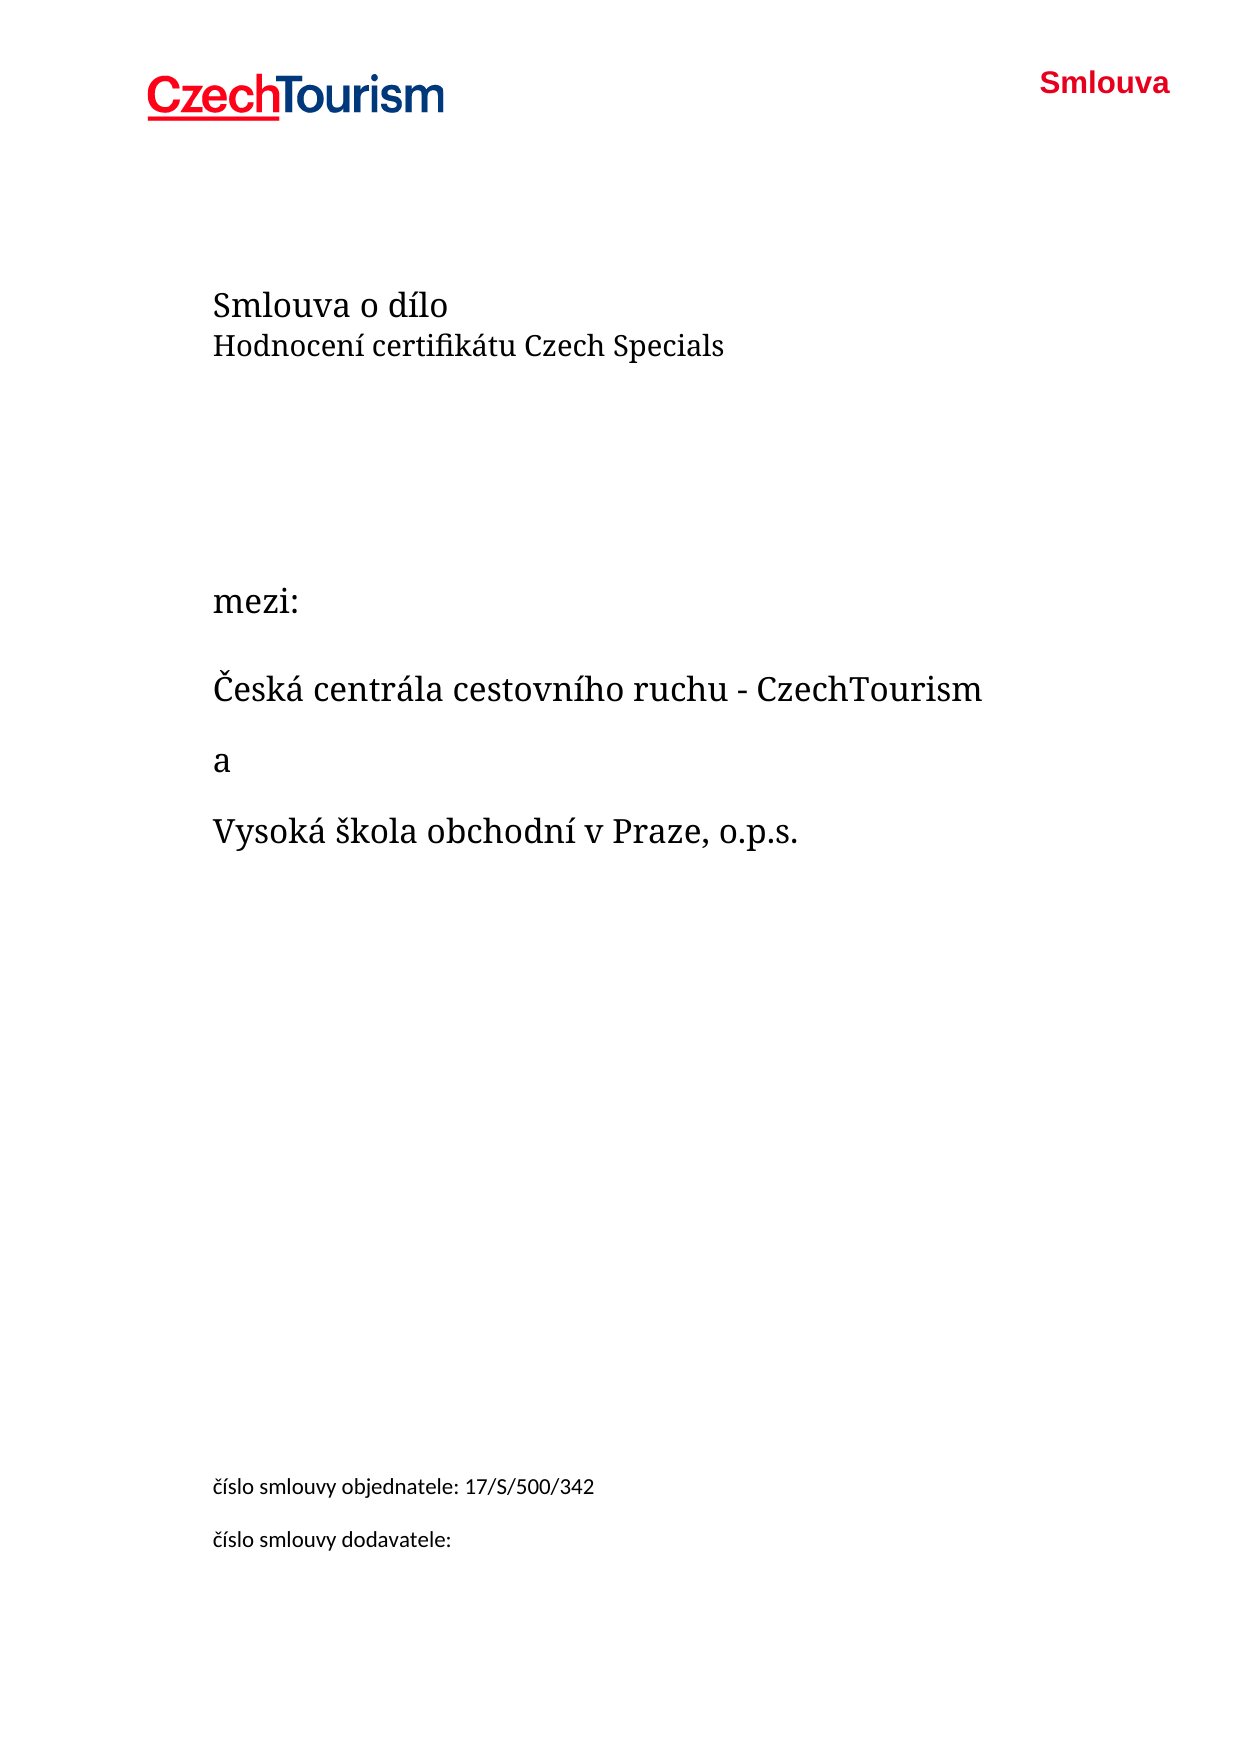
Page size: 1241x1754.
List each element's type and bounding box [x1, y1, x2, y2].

picture [147, 73, 444, 121]
